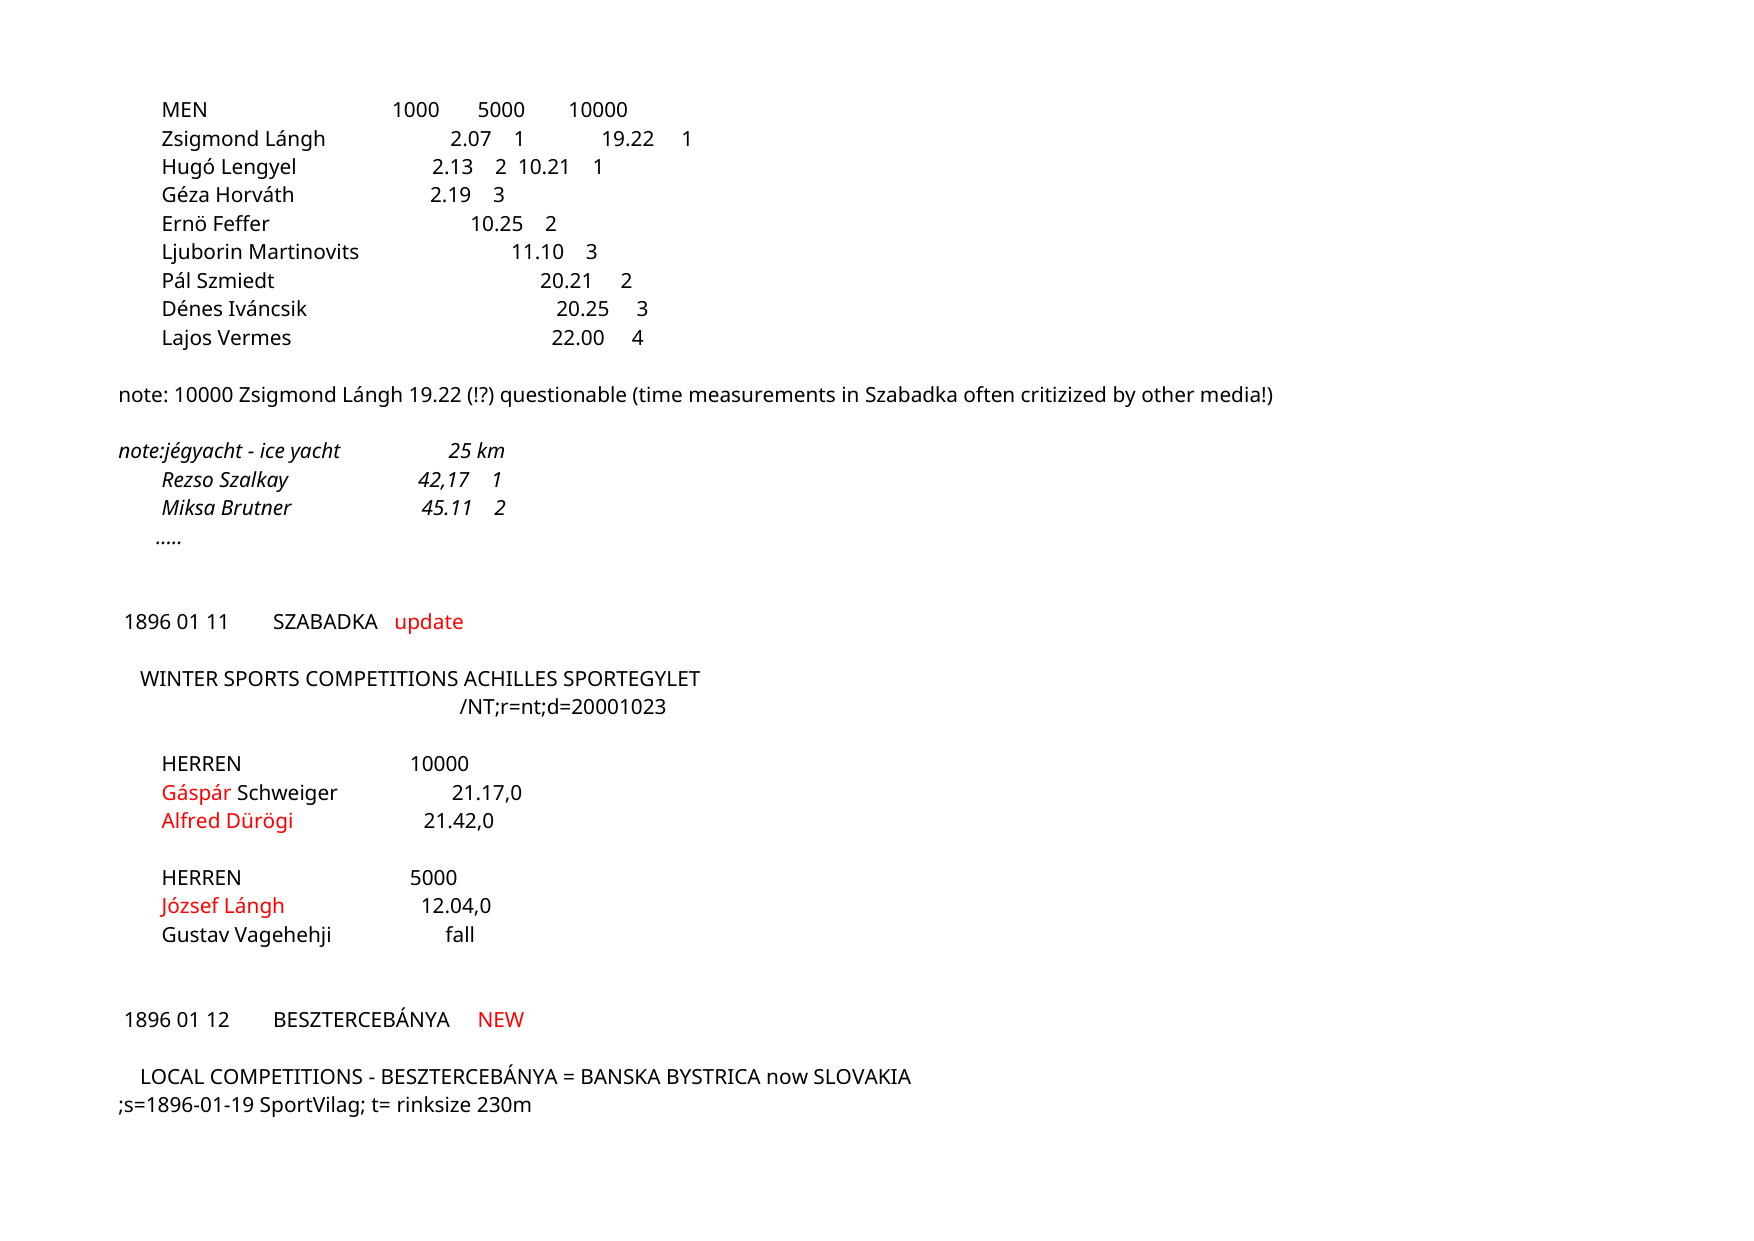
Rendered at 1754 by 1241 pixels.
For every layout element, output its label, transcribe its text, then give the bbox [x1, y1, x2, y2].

text József Lángh 12.04,0 [118, 892, 1654, 920]
text Gustav Vagehehji fall [118, 920, 1654, 948]
text 1896 01 12 BESZTERCEBÁNYA NEW [118, 1005, 1654, 1034]
text Alfred Dürögi 21.42,0 [118, 806, 1654, 835]
text Miksa Brutner 45.11 2 [118, 493, 1654, 522]
text HERREN 5000 [118, 863, 1654, 892]
text Hugó Lengyel 2.13 2 10.21 1 [118, 152, 1654, 181]
text Dénes Iváncsik 20.25 3 [118, 294, 1654, 323]
text 1896 01 11 SZABADKA update [118, 607, 1654, 636]
text /NT;r=nt;d=20001023 [118, 692, 1654, 721]
text Pál Szmiedt 20.21 2 [118, 266, 1654, 294]
text HERREN 10000 [118, 749, 1654, 778]
text WINTER SPORTS COMPETITIONS ACHILLES SPORTEGYLET [118, 664, 1654, 692]
text ..... [118, 522, 1654, 550]
text Ernö Feffer 10.25 2 [118, 209, 1654, 237]
text Lajos Vermes 22.00 4 [118, 323, 1654, 351]
text Zsigmond Lángh 2.07 1 19.22 1 [118, 124, 1654, 152]
text note:jégyacht - ice yacht 25 km [118, 437, 1654, 465]
text LOCAL COMPETITIONS - BESZTERCEBÁNYA = BANSKA BYSTRICA now SLOVAKIA [118, 1062, 1654, 1091]
text Ljuborin Martinovits 11.10 3 [118, 237, 1654, 266]
text Géza Horváth 2.19 3 [118, 181, 1654, 209]
text MEN 1000 5000 10000 [118, 95, 1654, 124]
text ;s=1896-01-19 SportVilag; t= rinksize 230m [118, 1091, 1654, 1119]
text note: 10000 Zsigmond Lángh 19.22 (!?) questionable (time measurements in Szabadka often critizized by other media!) [118, 380, 1654, 408]
text Rezso Szalkay 42,17 1 [118, 465, 1654, 493]
text Gáspár Schweiger 21.17,0 [118, 778, 1654, 806]
